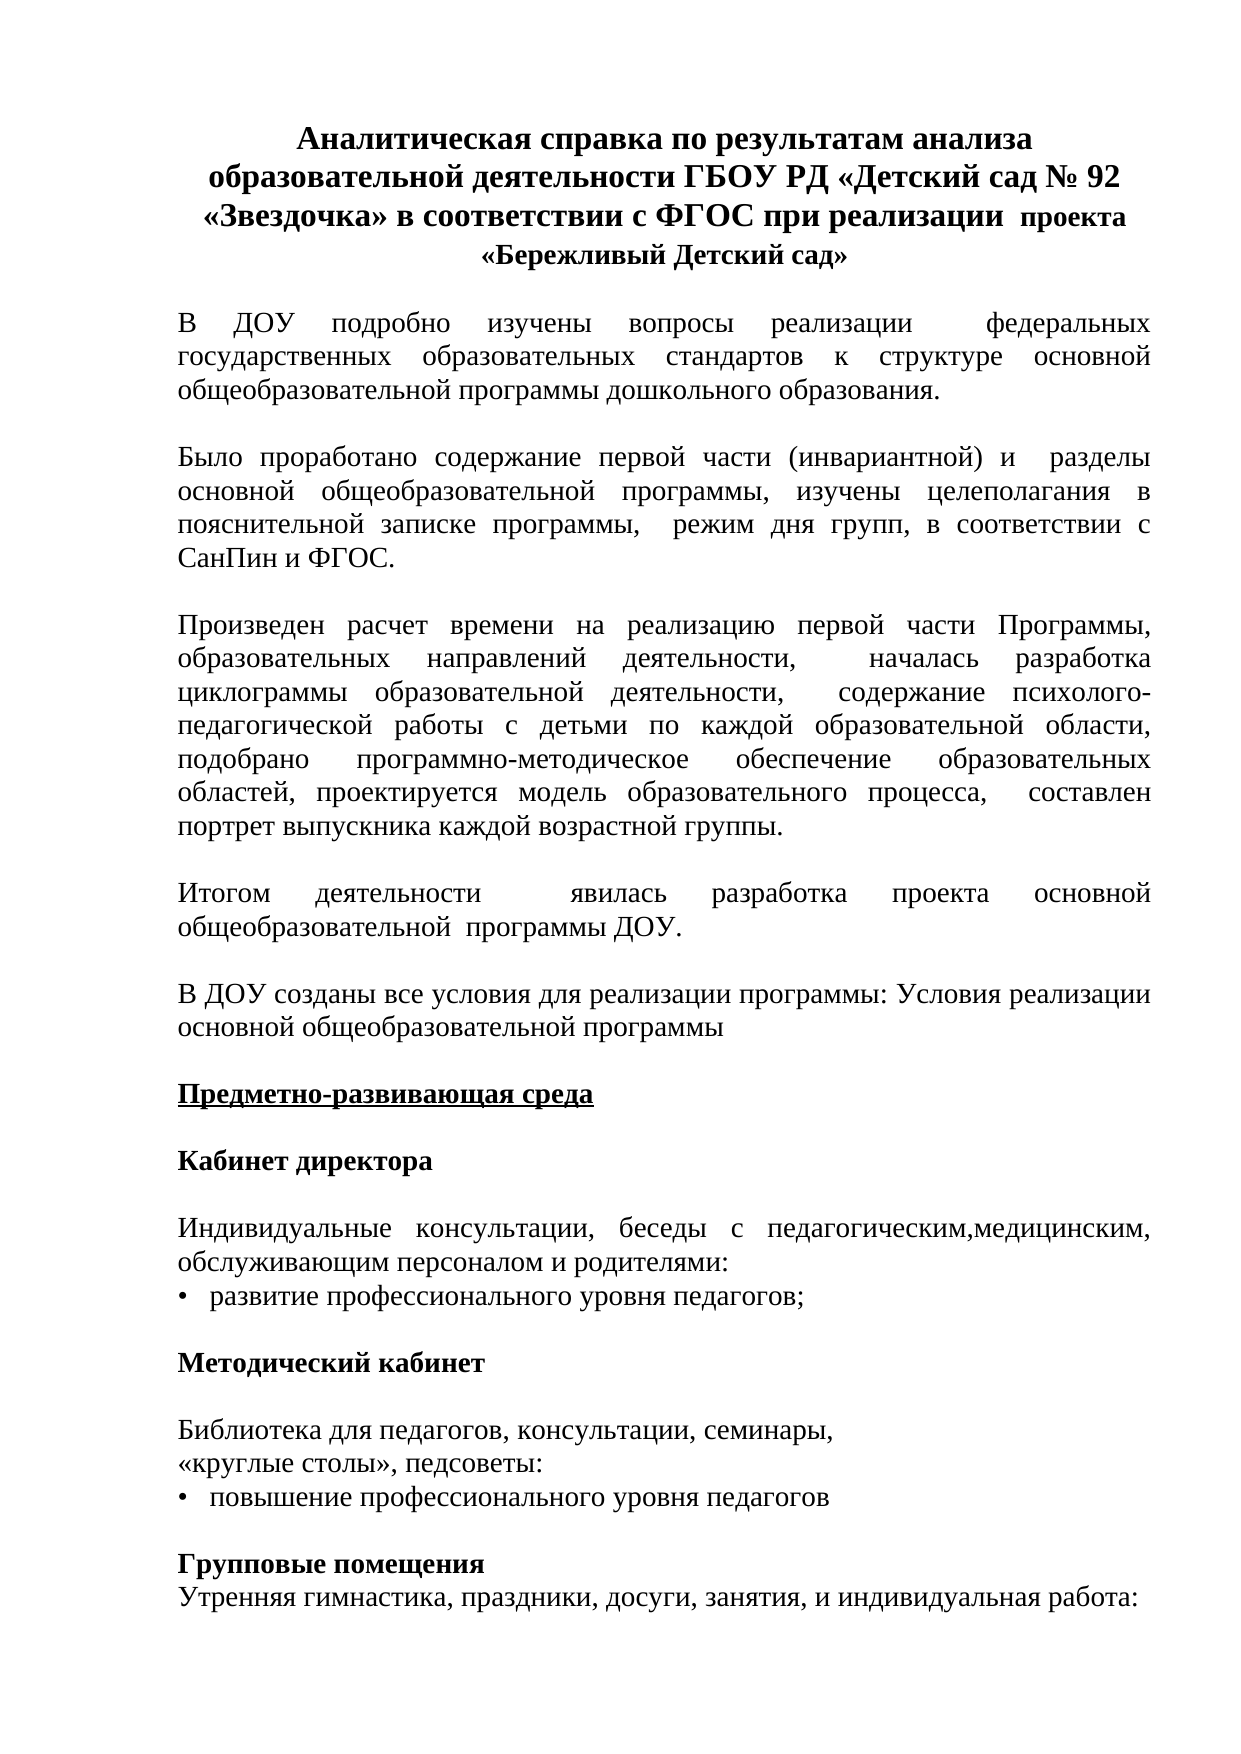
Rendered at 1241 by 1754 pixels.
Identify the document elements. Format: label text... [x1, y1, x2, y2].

text Было проработано содержание первой части (инвариантной) и разделы основной общеобразовательной программы, изучены целеполагания в пояснительной записке программы, режим дня групп, в соответствии с СанПин и ФГОС. [177, 439, 1152, 573]
text • развитие профессионального уровня педагогов; [177, 1278, 1152, 1311]
text • повышение профессионального уровня педагогов [177, 1479, 1152, 1512]
text Групповые помещения [177, 1546, 1152, 1579]
text В ДОУ подробно изучены вопросы реализации федеральных государственных образовательных стандартов к структуре основной общеобразовательной программы дошкольного образования. [177, 305, 1152, 406]
text Библиотека для педагогов, консультации, семинары, [177, 1412, 1152, 1445]
text Утренняя гимнастика, праздники, досуги, занятия, и индивидуальная работа: [177, 1579, 1152, 1613]
text Итогом деятельности явилась разработка проекта основной общеобразовательной программы ДОУ. [177, 875, 1152, 942]
text Кабинет директора [177, 1143, 1152, 1177]
text Произведен расчет времени на реализацию первой части Программы, образовательных направлений деятельности, началась разработка циклограммы образовательной деятельности, содержание психолого-педагогической работы с детьми по каждой образовательной области, подобрано программно-методическое обеспечение образовательных областей, проектируется модель образовательного процесса, составлен портрет выпускника каждой возрастной группы. [177, 607, 1152, 842]
text Индивидуальные консультации, беседы с педагогическим,медицинским, обслуживающим персоналом и родителями: [177, 1211, 1152, 1278]
text В ДОУ созданы все условия для реализации программы: Условия реализации основной общеобразовательной программы [177, 976, 1152, 1043]
text Предметно-развивающая среда [177, 1076, 1152, 1110]
text Методический кабинет [177, 1345, 1152, 1378]
text «круглые столы», педсоветы: [177, 1445, 1152, 1479]
text Аналитическая справка по результатам анализа образовательной деятельности ГБОУ РД «Детский сад № 92 «Звездочка» в соответствии с ФГОС при реализации проекта «Бережливый Детский сад» [177, 118, 1152, 271]
